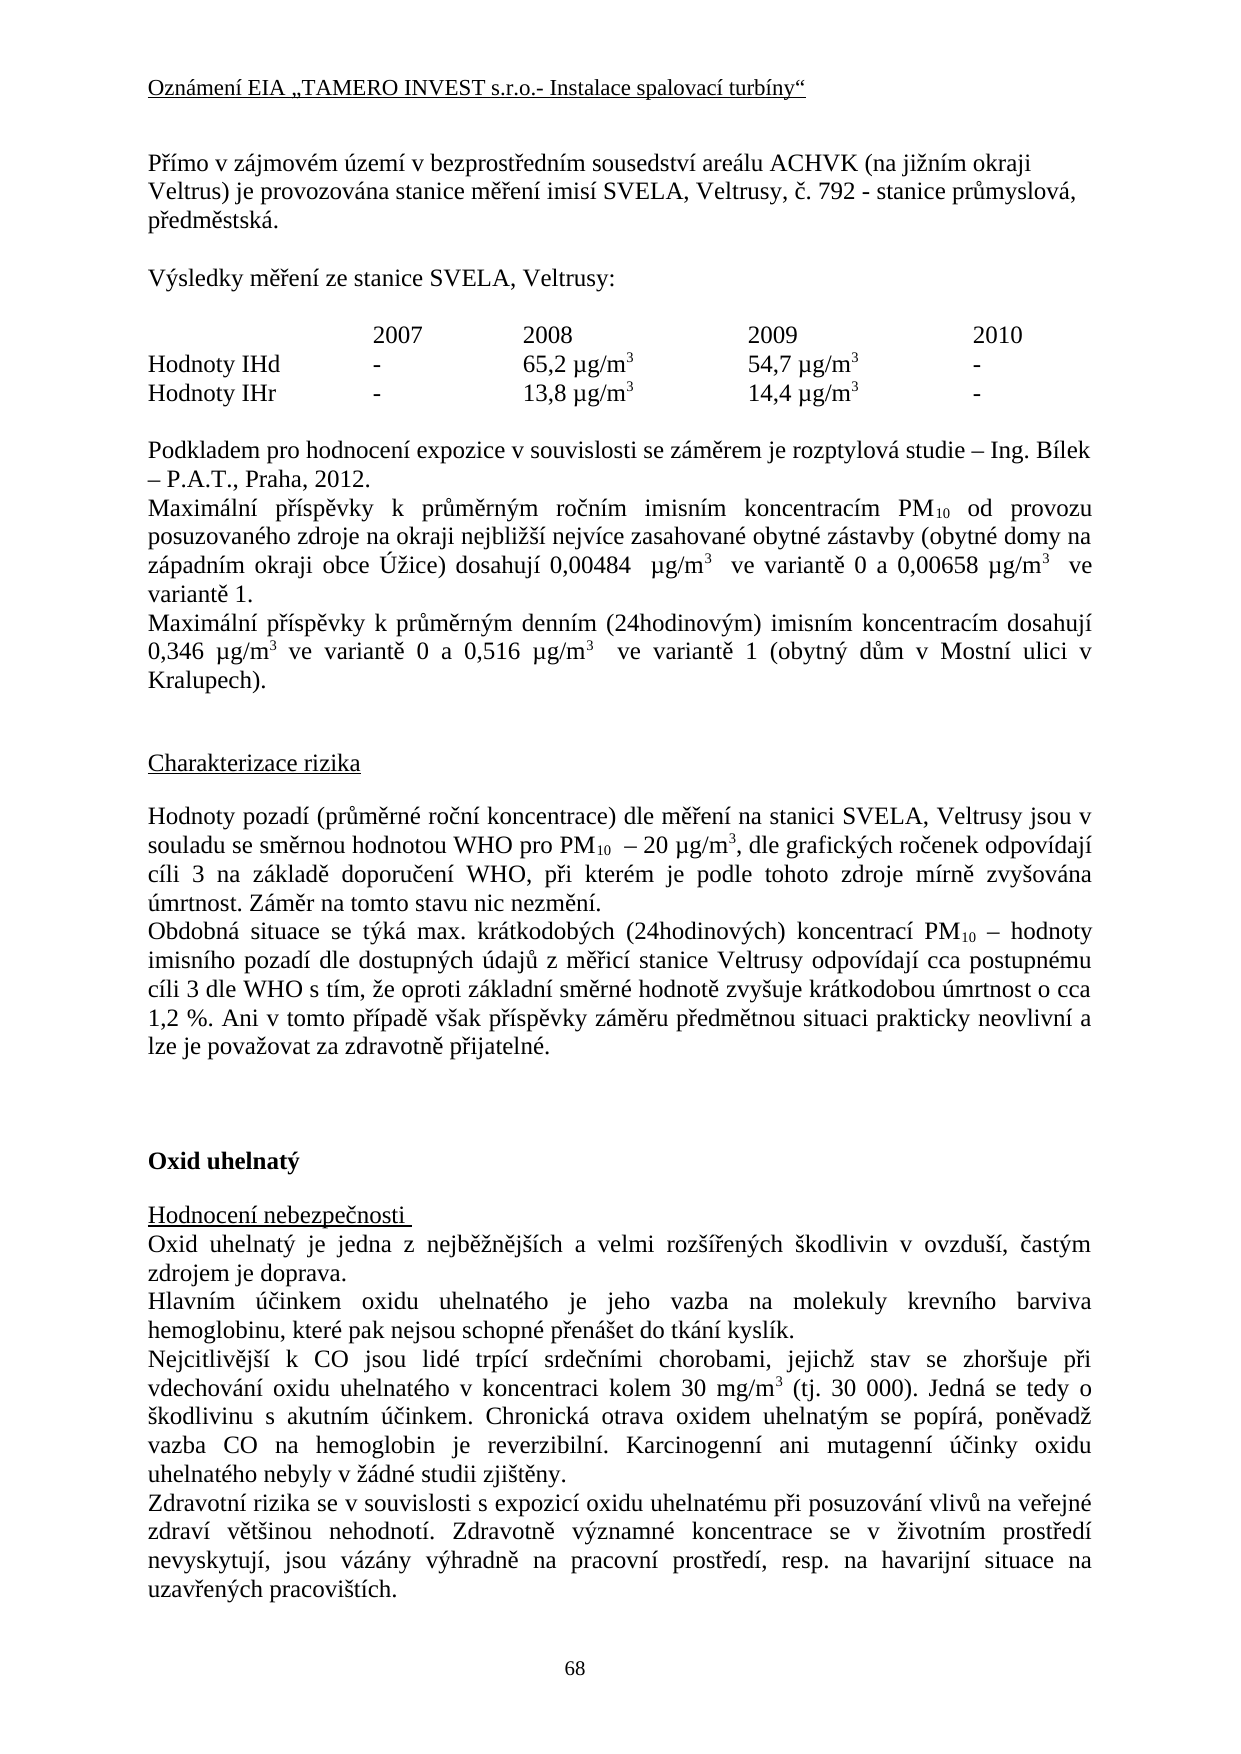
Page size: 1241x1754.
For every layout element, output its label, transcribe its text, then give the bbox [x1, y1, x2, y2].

text Hodnoty IHd - 65,2 µg/m3 54,7 µg/m3 - [148, 349, 1092, 378]
text Hodnoty IHr - 13,8 µg/m3 14,4 µg/m3 - [148, 378, 1092, 406]
text Výsledky měření ze stanice SVELA, Veltrusy: [148, 263, 1092, 291]
text Podkladem pro hodnocení expozice v souvislosti se záměrem je rozptylová studie – Ing. Bílek – P.A.T., Praha, 2012. [148, 435, 1092, 493]
text Maximální příspěvky k průměrným denním (24hodinovým) imisním koncentracím dosahují 0,346 µg/m3 ve variantě 0 a 0,516 µg/m3 ve variantě 1 (obytný dům v Mostní ulici v Kralupech). [148, 608, 1092, 694]
text Hodnoty pozadí (průměrné roční koncentrace) dle měření na stanici SVELA, Veltrusy jsou v souladu se směrnou hodnotou WHO pro PM10 – 20 µg/m3, dle grafických ročenek odpovídají cíli 3 na základě doporučení WHO, při kterém je podle tohoto zdroje mírně zvyšována úmrtnost. Záměr na tomto stavu nic nezmění. [148, 801, 1092, 916]
text Nejcitlivější k CO jsou lidé trpící srdečními chorobami, jejichž stav se zhoršuje při vdechování oxidu uhelnatého v koncentraci kolem 30 mg/m3 (tj. 30 000). Jedná se tedy o škodlivinu s akutním účinkem. Chronická otrava oxidem uhelnatým se popírá, poněvadž vazba CO na hemoglobin je reverzibilní. Karcinogenní ani mutagenní účinky oxidu uhelnatého nebyly v žádné studii zjištěny. [148, 1344, 1092, 1488]
text Oxid uhelnatý je jedna z nejběžnějších a velmi rozšířených škodlivin v ovzduší, častým zdrojem je doprava. [148, 1229, 1092, 1286]
text Maximální příspěvky k průměrným ročním imisním koncentracím PM10 od provozu posuzovaného zdroje na okraji nejbližší nejvíce zasahované obytné zástavby (obytné domy na západním okraji obce Úžice) dosahují 0,00484 µg/m3 ve variantě 0 a 0,00658 µg/m3 ve variantě 1. [148, 493, 1092, 608]
text Přímo v zájmovém území v bezprostředním sousedství areálu ACHVK (na jižním okraji Veltrus) je provozována stanice měření imisí SVELA, Veltrusy, č. 792 - stanice průmyslová, předměstská. [148, 148, 1092, 234]
text Obdobná situace se týká max. krátkodobých (24hodinových) koncentrací PM10 – hodnoty imisního pozadí dle dostupných údajů z měřicí stanice Veltrusy odpovídají cca postupnému cíli 3 dle WHO s tím, že oproti základní směrné hodnotě zvyšuje krátkodobou úmrtnost o cca 1,2 %. Ani v tomto případě však příspěvky záměru předmětnou situaci prakticky neovlivní a lze je považovat za zdravotně přijatelné. [148, 916, 1092, 1060]
text Charakterizace rizika [148, 748, 1092, 776]
text Hodnocení nebezpečnosti [148, 1200, 1092, 1229]
text Zdravotní rizika se v souvislosti s expozicí oxidu uhelnatému při posuzování vlivů na veřejné zdraví většinou nehodnotí. Zdravotně významné koncentrace se v životním prostředí nevyskytují, jsou vázány výhradně na pracovní prostředí, resp. na havarijní situace na uzavřených pracovištích. [148, 1488, 1092, 1603]
text 2007 2008 2009 2010 [148, 320, 1092, 349]
text Oxid uhelnatý [148, 1146, 1092, 1175]
text Hlavním účinkem oxidu uhelnatého je jeho vazba na molekuly krevního barviva hemoglobinu, které pak nejsou schopné přenášet do tkání kyslík. [148, 1286, 1092, 1344]
